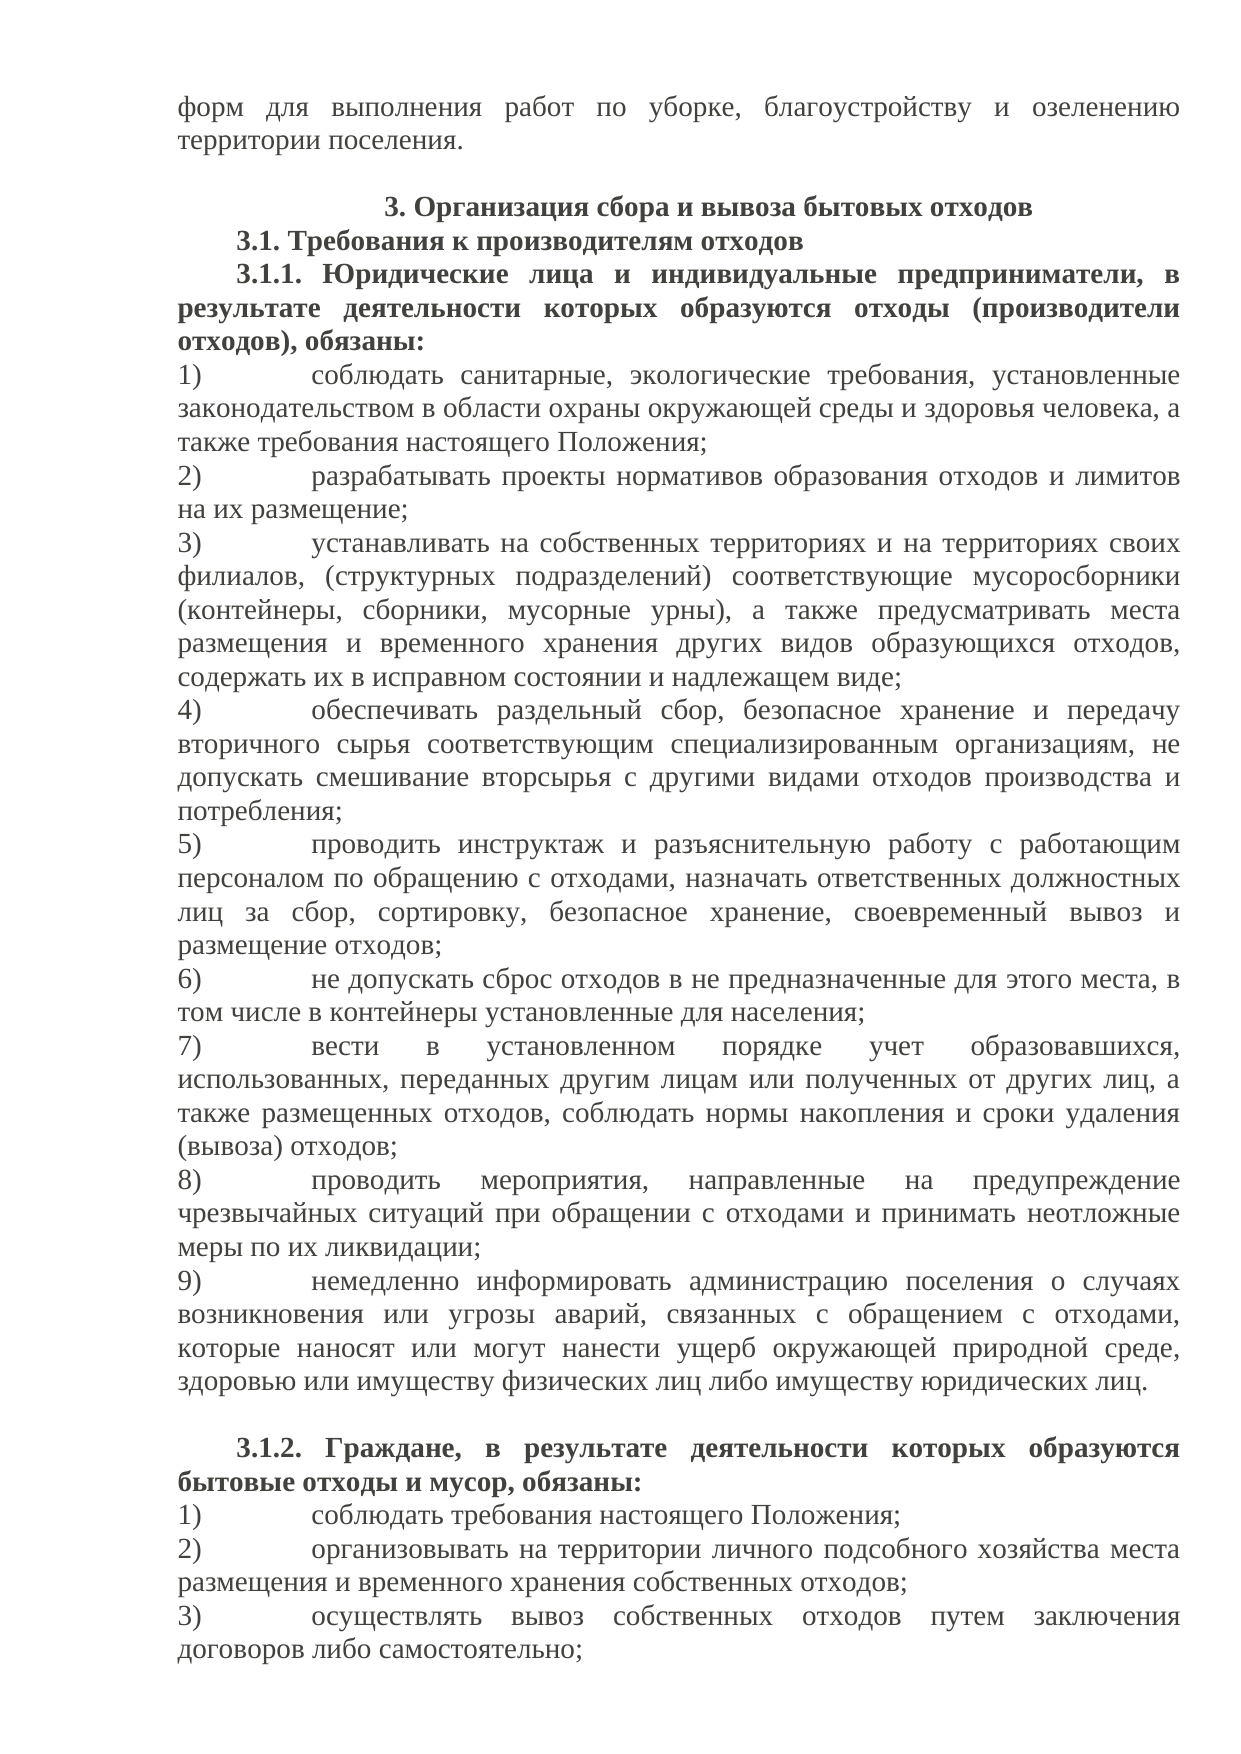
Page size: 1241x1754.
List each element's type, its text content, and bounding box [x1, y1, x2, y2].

list соблюдать санитарные, экологические требования, установленные законодательством в области охраны окружающей среды и здоровья человека, а также требования настоящего Положения; [177, 357, 1181, 458]
list устанавливать на собственных территориях и на территориях своих филиалов, (структурных подразделений) соответствующие мусоросборники (контейнеры, сборники, мусорные урны), а также предусматривать места размещения и временного хранения других видов образующихся отходов, содержать их в исправном состоянии и надлежащем виде; [177, 525, 1181, 692]
list проводить инструктаж и разъяснительную работу с работающим персоналом по обращению с отходами, назначать ответственных должностных лиц за сбор, сортировку, безопасное хранение, своевременный вывоз и размещение отходов; [177, 827, 1181, 961]
list соблюдать требования настоящего Положения; [177, 1497, 1181, 1531]
list проводить мероприятия, направленные на предупреждение чрезвычайных ситуаций при обращении с отходами и принимать неотложные меры по их ликвидации; [177, 1162, 1181, 1263]
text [177, 89, 1181, 156]
list обеспечивать раздельный сбор, безопасное хранение и передачу вторичного сырья соответствующим специализированным организациям, не допускать смешивание вторсырья с другими видами отходов производства и потребления; [177, 692, 1181, 827]
list вести в установленном порядке учет образовавшихся, использованных, переданных другим лицам или полученных от других лиц, а также размещенных отходов, соблюдать нормы накопления и сроки удаления (вывоза) отходов; [177, 1028, 1181, 1162]
list разрабатывать проекты нормативов образования отходов и лимитов на их размещение; [177, 458, 1181, 525]
text 3. Организация сбора и вывоза бытовых отходов [177, 189, 1181, 223]
list не допускать сброс отходов в не предназначенные для этого места, в том числе в контейнеры установленные для населения; [177, 961, 1181, 1028]
text 3.1. Требования к производителям отходов [177, 223, 1181, 256]
list осуществлять вывоз собственных отходов путем заключения договоров либо самостоятельно; [177, 1598, 1181, 1665]
text 3.1.1. Юридические лица и индивидуальные предприниматели, в результате деятельности которых образуются отходы (производители отходов), обязаны: [177, 256, 1181, 357]
text 3.1.2. Граждане, в результате деятельности которых образуются бытовые отходы и мусор, обязаны: [177, 1430, 1181, 1497]
list организовывать на территории личного подсобного хозяйства места размещения и временного хранения собственных отходов; [177, 1531, 1181, 1598]
list немедленно информировать администрацию поселения о случаях возникновения или угрозы аварий, связанных с обращением с отходами, которые наносят или могут нанести ущерб окружающей природной среде, здоровью или имуществу физических лиц либо имуществу юридических лиц. [177, 1263, 1181, 1397]
